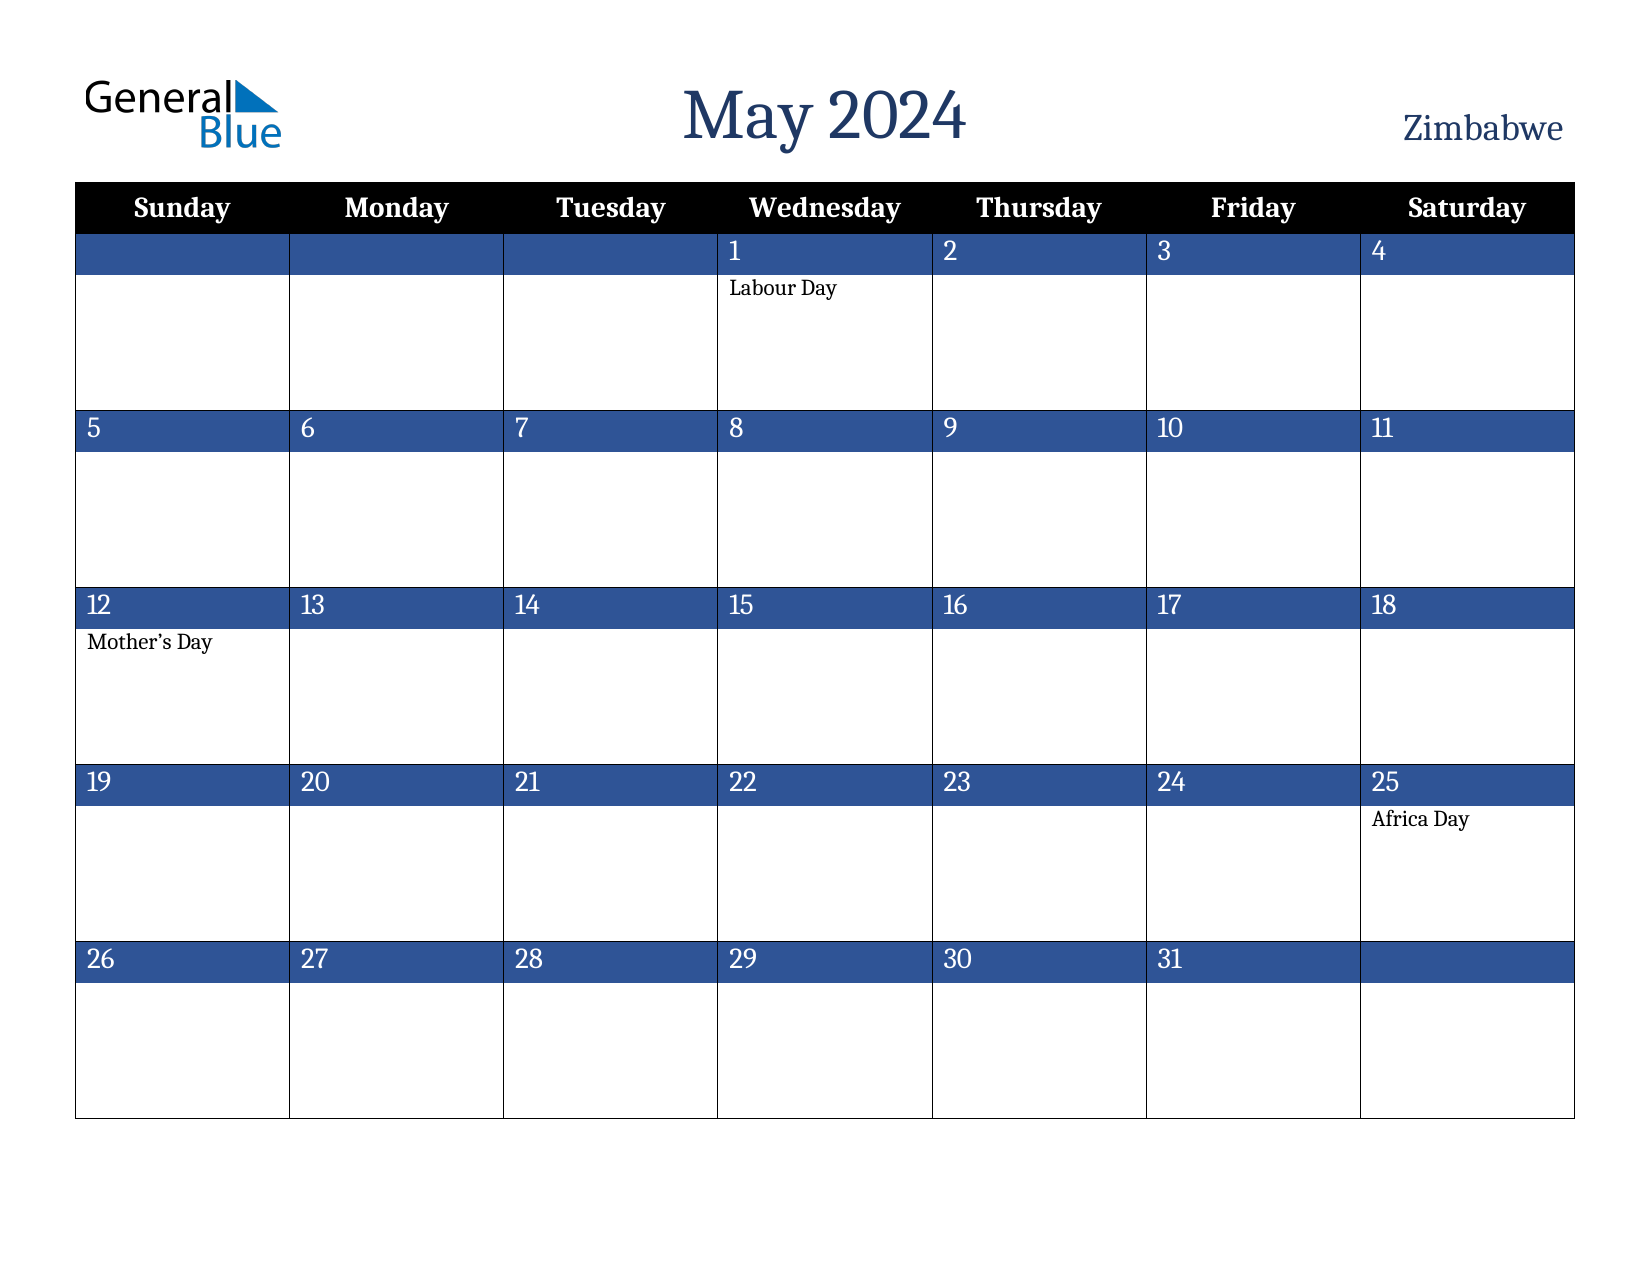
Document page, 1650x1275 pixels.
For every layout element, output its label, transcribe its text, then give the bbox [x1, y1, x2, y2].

table_cell [290, 275, 503, 410]
table_header [76, 75, 503, 182]
table_cell 9 [933, 411, 1146, 452]
table_cell [1147, 983, 1360, 1118]
table_cell [76, 275, 289, 410]
table_cell 10 [1147, 411, 1360, 452]
table_cell 2 [933, 234, 1146, 275]
table_cell [933, 452, 1146, 587]
table_cell 14 [504, 588, 717, 629]
table_cell 7 [504, 411, 717, 452]
table_cell 16 [933, 588, 1146, 629]
table_header May 2024 [504, 75, 1146, 182]
table_cell [1147, 452, 1360, 587]
table_cell 31 [1147, 942, 1360, 983]
table_cell 21 [504, 765, 717, 806]
table_cell [504, 806, 717, 941]
table_cell 27 [290, 942, 503, 983]
table_cell [290, 234, 503, 275]
table_cell 17 [1147, 588, 1360, 629]
table_cell [1361, 629, 1574, 764]
table_cell 6 [290, 411, 503, 452]
table_cell 28 [504, 942, 717, 983]
table_cell [718, 629, 932, 764]
table_cell 12 [76, 588, 289, 629]
table_cell [504, 234, 717, 275]
table_cell [933, 629, 1146, 764]
table_cell [504, 452, 717, 587]
table_cell [933, 983, 1146, 1118]
table_cell 22 [718, 765, 932, 806]
table_cell [1147, 629, 1360, 764]
table_cell 4 [1361, 234, 1574, 275]
table_cell [76, 234, 289, 275]
table_cell Tuesday [504, 183, 717, 233]
table_cell Sunday [76, 183, 289, 233]
table_cell 8 [718, 411, 932, 452]
table_cell [504, 629, 717, 764]
table_cell 5 [76, 411, 289, 452]
table_cell 3 [1147, 234, 1360, 275]
picture [86, 80, 281, 148]
table_cell Wednesday [718, 183, 932, 233]
table_cell 11 [1361, 411, 1574, 452]
table_cell [76, 452, 289, 587]
table_cell 26 [76, 942, 289, 983]
table_cell [504, 275, 717, 410]
table_cell Labour Day [718, 275, 932, 410]
table_cell 20 [290, 765, 503, 806]
table_cell Friday [1147, 183, 1360, 233]
table_cell [290, 983, 503, 1118]
table_cell [718, 806, 932, 941]
table_cell 29 [718, 942, 932, 983]
table_cell 15 [718, 588, 932, 629]
table_cell [1361, 275, 1574, 410]
table_cell [290, 629, 503, 764]
table_cell [290, 806, 503, 941]
table_header Zimbabwe [1146, 75, 1574, 182]
table_cell 13 [290, 588, 503, 629]
table_cell [1147, 806, 1360, 941]
table_cell Mother’s Day [76, 629, 289, 764]
table_cell [76, 983, 289, 1118]
table_cell 30 [933, 942, 1146, 983]
table_cell Saturday [1361, 183, 1574, 233]
table_cell [1361, 983, 1574, 1118]
table_cell [933, 806, 1146, 941]
table_cell Africa Day [1361, 806, 1574, 941]
table_cell 19 [76, 765, 289, 806]
table_cell Thursday [933, 183, 1146, 233]
table_cell [290, 452, 503, 587]
table_cell [718, 983, 932, 1118]
table_cell 23 [933, 765, 1146, 806]
table_cell [933, 275, 1146, 410]
table_cell 18 [1361, 588, 1574, 629]
table_cell [718, 452, 932, 587]
table_cell [1147, 275, 1360, 410]
table_cell [1361, 452, 1574, 587]
table_cell Monday [290, 183, 503, 233]
table_cell [504, 983, 717, 1118]
table_cell 25 [1361, 765, 1574, 806]
table_cell [76, 806, 289, 941]
table_cell [1361, 942, 1574, 983]
table_cell 1 [718, 234, 932, 275]
table_cell 24 [1147, 765, 1360, 806]
